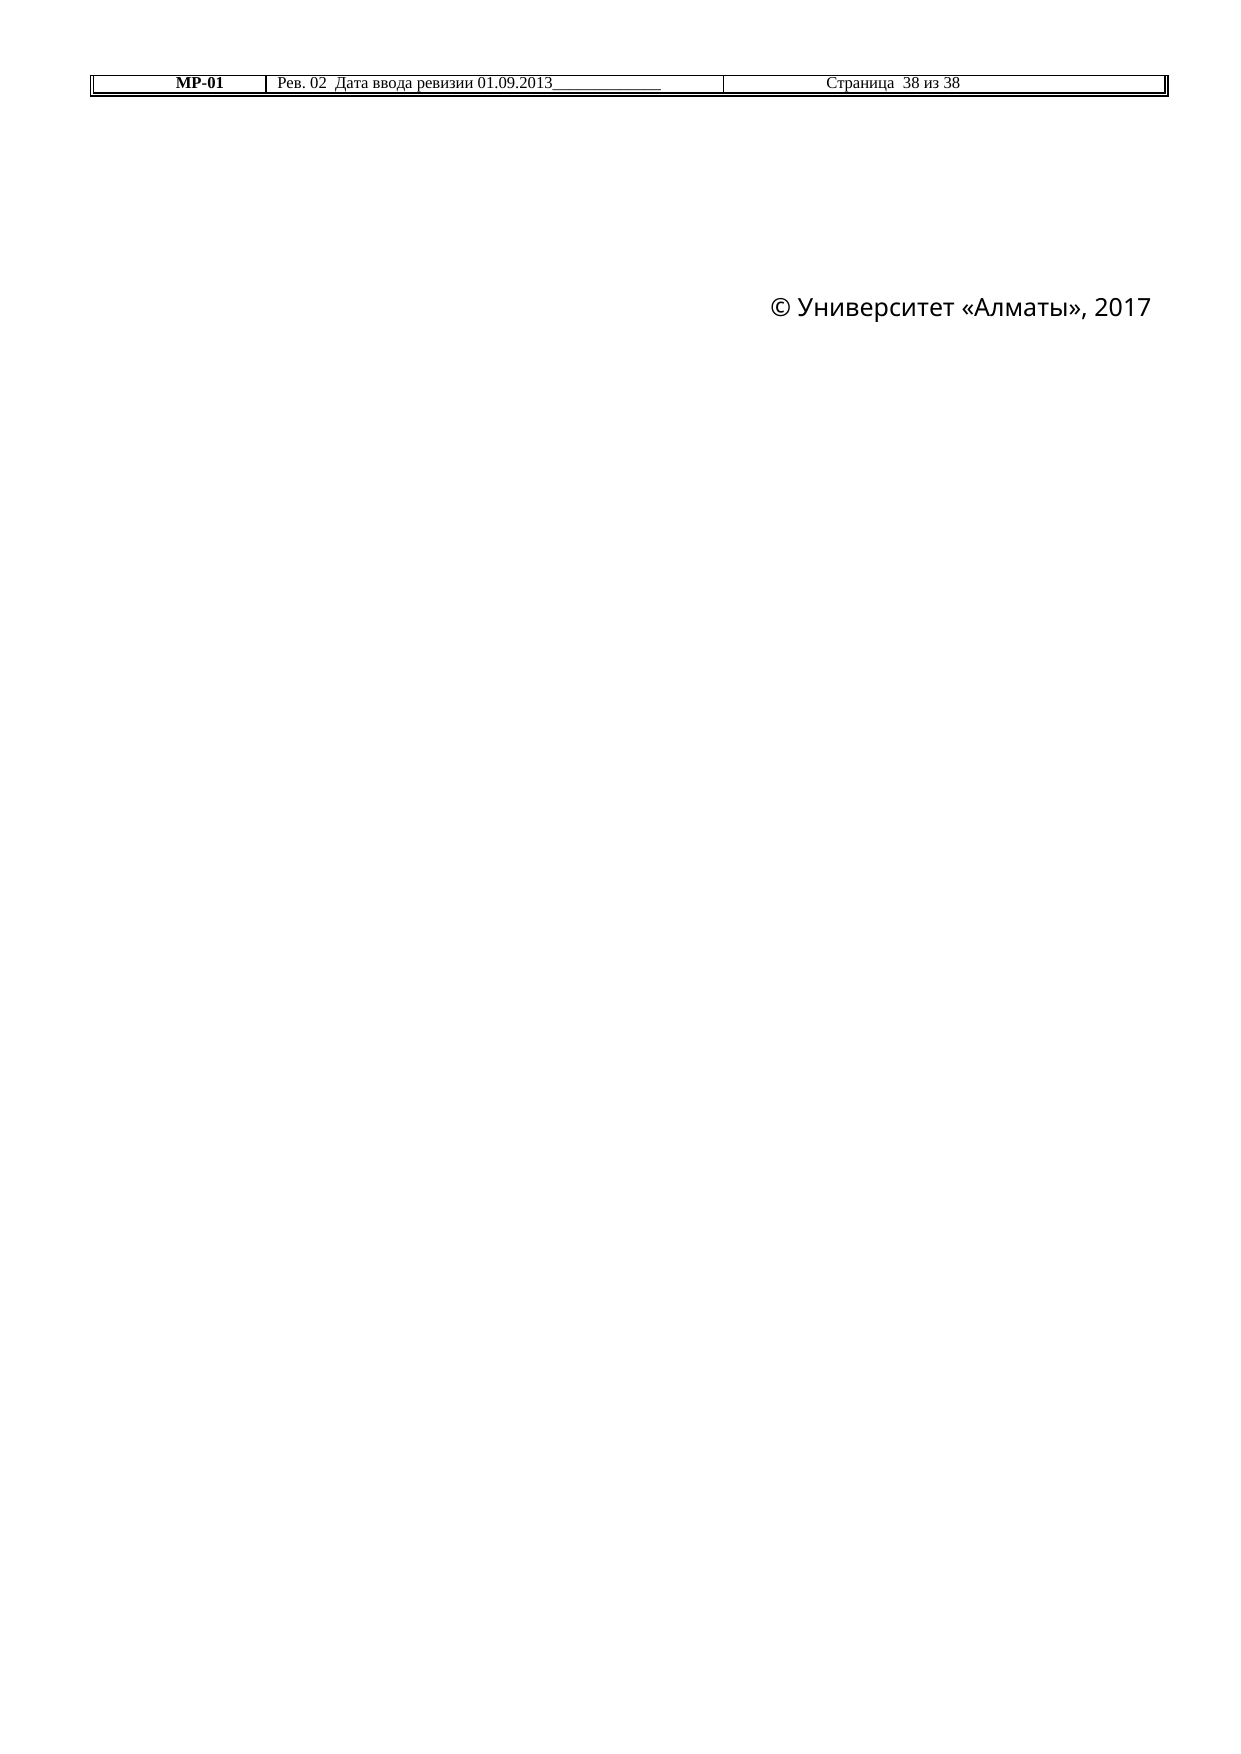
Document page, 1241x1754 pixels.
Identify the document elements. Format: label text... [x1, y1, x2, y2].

text © Университет «Алматы», 2017 [103, 290, 1152, 324]
